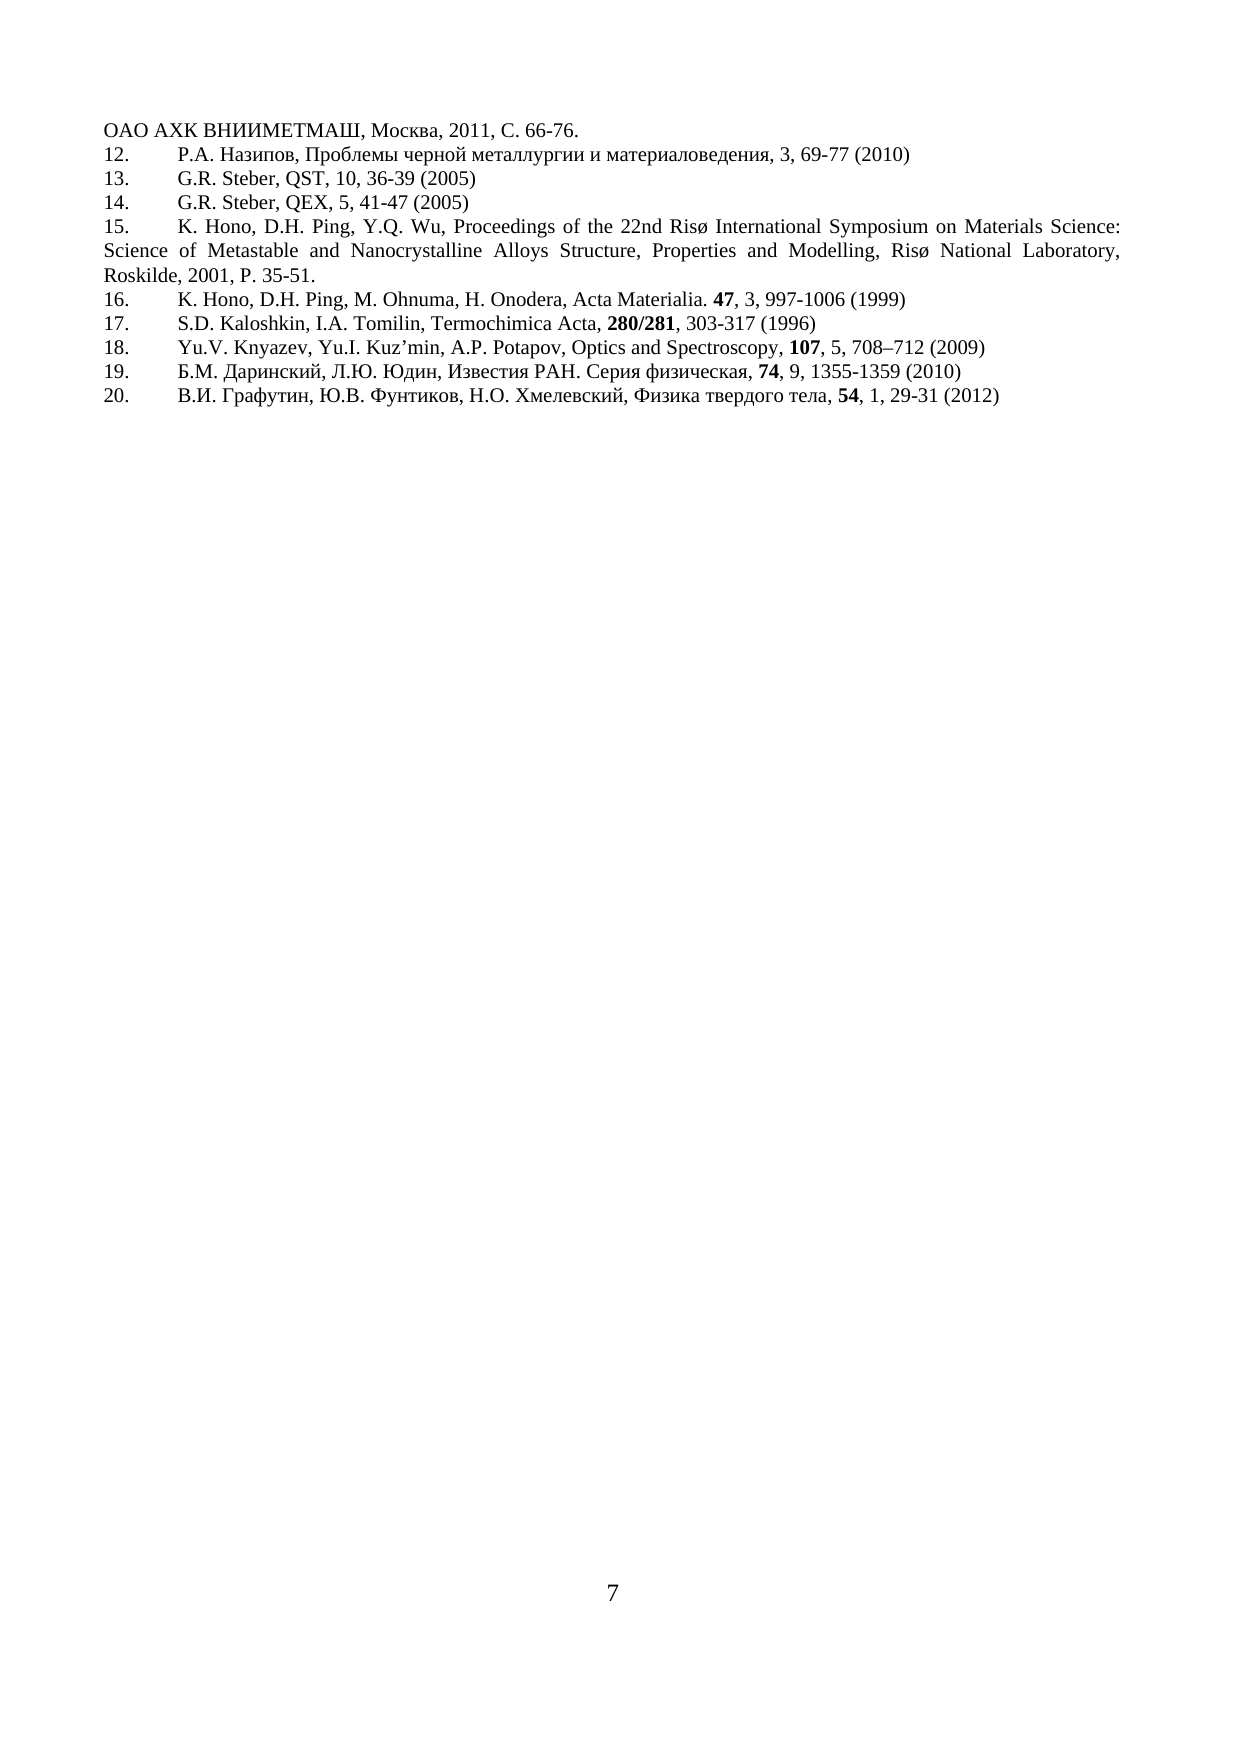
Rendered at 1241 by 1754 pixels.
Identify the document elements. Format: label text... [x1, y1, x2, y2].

list K. Hono, D.H. Ping, M. Ohnuma, H. Onodera, Acta Materialia. 47, 3, 997-1006 (1999) [103, 287, 1122, 311]
list Б.М. Даринский, Л.Ю. Юдин, Известия РАН. Серия физическая, 74, 9, 1355-1359 (2010) [103, 359, 1122, 383]
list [103, 118, 1122, 142]
list G.R. Steber, QEX, 5, 41-47 (2005) [103, 190, 1122, 214]
list Yu.V. Knyazev, Yu.I. Kuz’min, A.P. Potapov, Optics and Spectroscopy, 107, 5, 708–712 (2009) [103, 335, 1122, 359]
list Р.А. Назипов, Проблемы черной металлургии и материаловедения, 3, 69-77 (2010) [103, 142, 1122, 166]
list S.D. Kaloshkin, I.A. Tomilin, Termochimica Acta, 280/281, 303-317 (1996) [103, 311, 1122, 335]
list K. Hono, D.H. Ping, Y.Q. Wu, Proceedings of the 22nd Risø International Symposium on Materials Science: Science of Metastable and Nanocrystalline Alloys Structure, Properties and Modelling, Risø National Laboratory, Roskilde, 2001, P. 35-51. [103, 214, 1122, 287]
list В.И. Графутин, Ю.В. Фунтиков, Н.О. Хмелевский, Физика твердого тела, 54, 1, 29-31 (2012) [103, 383, 1122, 407]
list G.R. Steber, QST, 10, 36-39 (2005) [103, 166, 1122, 190]
